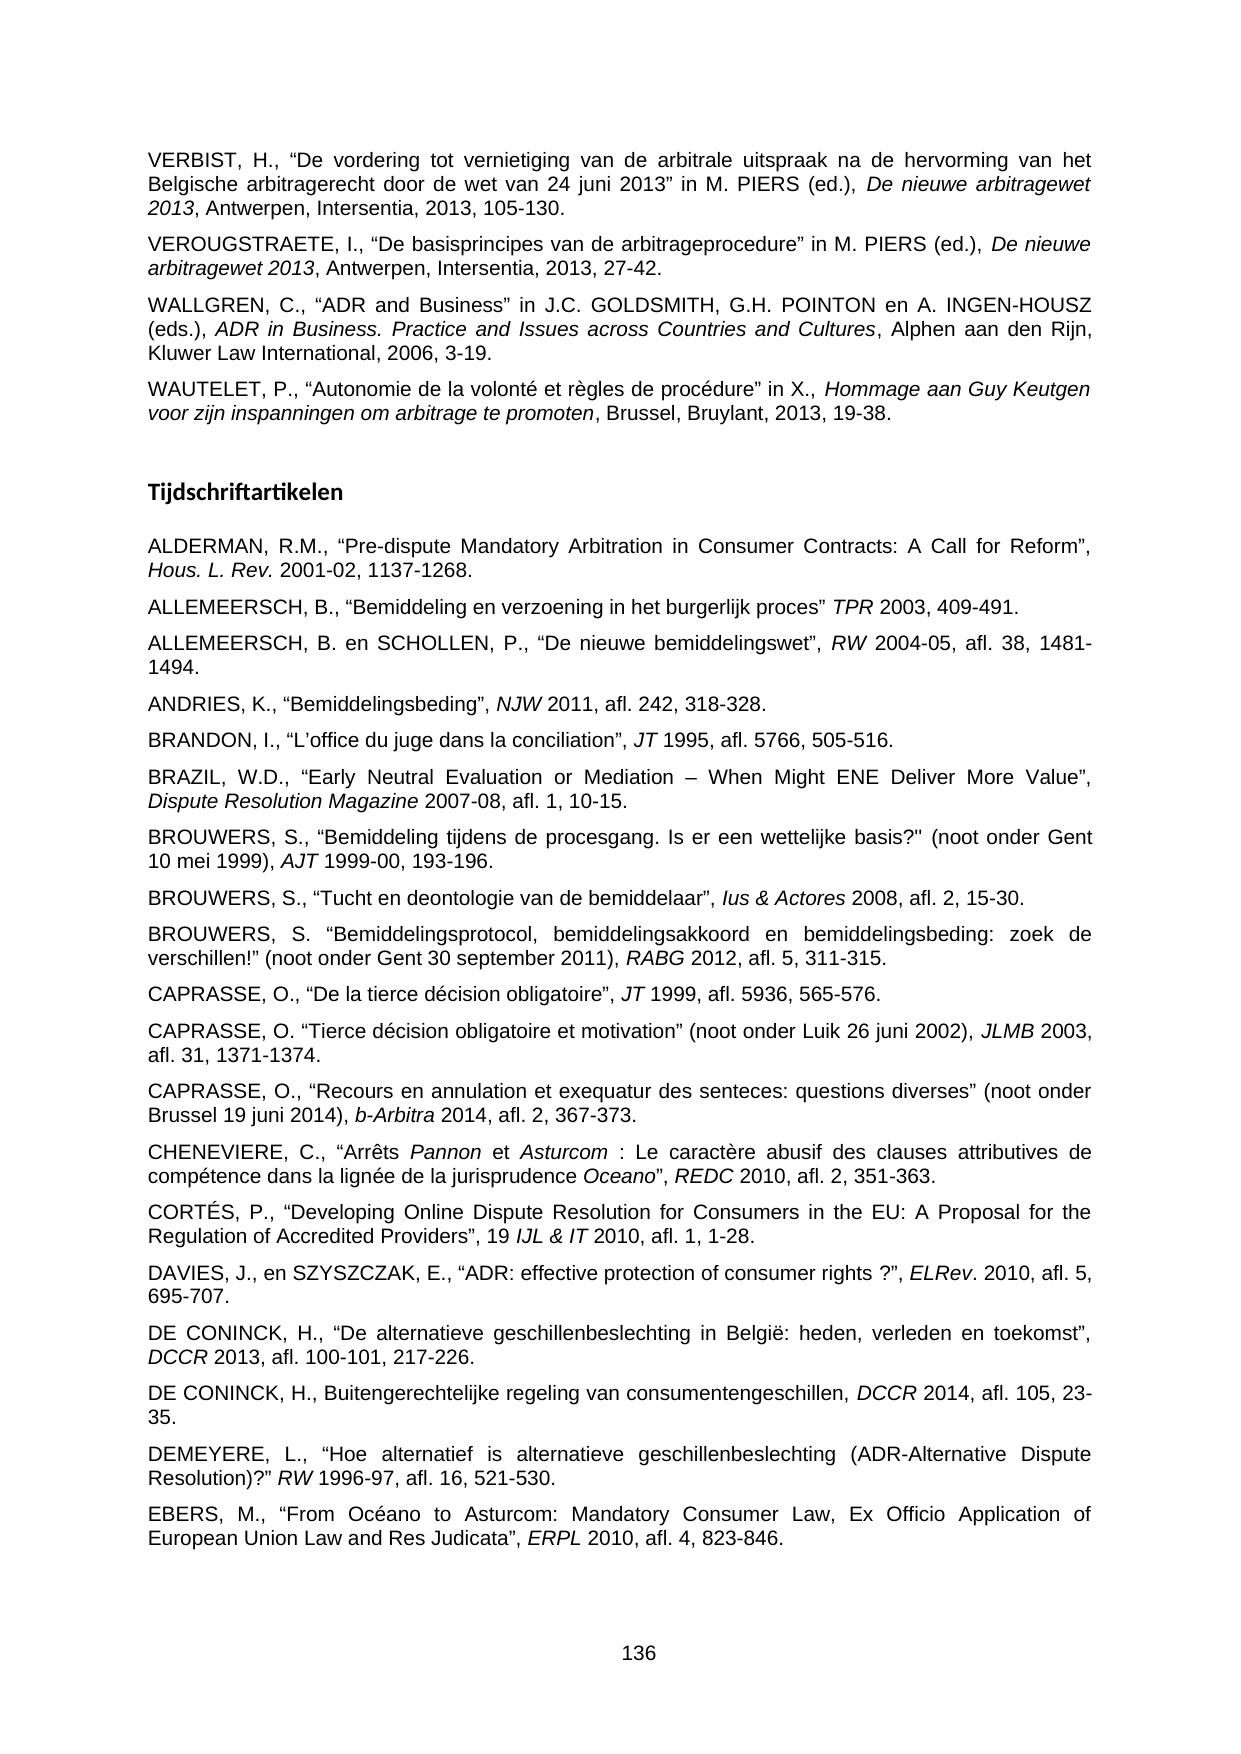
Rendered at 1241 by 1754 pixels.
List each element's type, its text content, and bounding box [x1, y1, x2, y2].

text CAPRASSE, O. “Tierce décision obligatoire et motivation” (noot onder Luik 26 juni 2002), JLMB 2003, afl. 31, 1371-1374. [148, 1019, 1093, 1067]
text ALDERMAN, R.M., “Pre-dispute Mandatory Arbitration in Consumer Contracts: A Call for Reform”, Hous. L. Rev. 2001-02, 1137-1268. [148, 534, 1093, 582]
text DE CONINCK, H., “De alternatieve geschillenbeslechting in België: heden, verleden en toekomst”, DCCR 2013, afl. 100-101, 217-226. [148, 1321, 1093, 1369]
text DEMEYERE, L., “Hoe alternatief is alternatieve geschillenbeslechting (ADR-Alternative Dispute Resolution)?” RW 1996-97, afl. 16, 521-530. [148, 1442, 1093, 1489]
list Tijdschriftartikelen [148, 476, 1093, 507]
text BROUWERS, S. “Bemiddelingsprotocol, bemiddelingsakkoord en bemiddelingsbeding: zoek de verschillen!” (noot onder Gent 30 september 2011), RABG 2012, afl. 5, 311-315. [148, 922, 1093, 970]
text DE CONINCK, H., Buitengerechtelijke regeling van consumentengeschillen, DCCR 2014, afl. 105, 23-35. [148, 1381, 1093, 1429]
text CAPRASSE, O., “Recours en annulation et exequatur des senteces: questions diverses” (noot onder Brussel 19 juni 2014), b-Arbitra 2014, afl. 2, 367-373. [148, 1079, 1093, 1127]
text EBERS, M., “From Océano to Asturcom: Mandatory Consumer Law, Ex Officio Application of European Union Law and Res Judicata”, ERPL 2010, afl. 4, 823-846. [148, 1502, 1093, 1550]
text BROUWERS, S., “Bemiddeling tijdens de procesgang. Is er een wettelijke basis?'' (noot onder Gent 10 mei 1999), AJT 1999-00, 193-196. [148, 825, 1093, 873]
text DAVIES, J., en SZYSZCZAK, E., “ADR: effective protection of consumer rights ?”, ELRev. 2010, afl. 5, 695-707. [148, 1260, 1093, 1308]
text VEROUGSTRAETE, I., “De basisprincipes van de arbitrageprocedure” in M. PIERS (ed.), De nieuwe arbitragewet 2013, Antwerpen, Intersentia, 2013, 27-42. [148, 232, 1093, 280]
text BRAZIL, W.D., “Early Neutral Evaluation or Mediation – When Might ENE Deliver More Value”, Dispute Resolution Magazine 2007-08, afl. 1, 10-15. [148, 764, 1093, 812]
text BRANDON, I., “L’office du juge dans la conciliation”, JT 1995, afl. 5766, 505-516. [148, 728, 1093, 752]
text BROUWERS, S., “Tucht en deontologie van de bemiddelaar”, Ius & Actores 2008, afl. 2, 15-30. [148, 885, 1093, 909]
text ALLEMEERSCH, B. en SCHOLLEN, P., “De nieuwe bemiddelingswet”, RW 2004-05, afl. 38, 1481-1494. [148, 631, 1093, 679]
text ALLEMEERSCH, B., “Bemiddeling en verzoening in het burgerlijk proces” TPR 2003, 409-491. [148, 595, 1093, 619]
text CHENEVIERE, C., “Arrêts Pannon et Asturcom : Le caractère abusif des clauses attributives de compétence dans la lignée de la jurisprudence Oceano”, REDC 2010, afl. 2, 351-363. [148, 1139, 1093, 1187]
text CORTÉS, P., “Developing Online Dispute Resolution for Consumers in the EU: A Proposal for the Regulation of Accredited Providers”, 19 IJL & IT 2010, afl. 1, 1-28. [148, 1200, 1093, 1248]
text WAUTELET, P., “Autonomie de la volonté et règles de procédure” in X., Hommage aan Guy Keutgen voor zijn inspanningen om arbitrage te promoten, Brussel, Bruylant, 2013, 19-38. [148, 377, 1093, 425]
text ANDRIES, K., “Bemiddelingsbeding”, NJW 2011, afl. 242, 318-328. [148, 692, 1093, 716]
text CAPRASSE, O., “De la tierce décision obligatoire”, JT 1999, afl. 5936, 565-576. [148, 982, 1093, 1006]
text VERBIST, H., “De vordering tot vernietiging van de arbitrale uitspraak na de hervorming van het Belgische arbitragerecht door de wet van 24 juni 2013” in M. PIERS (ed.), De nieuwe arbitragewet 2013, Antwerpen, Intersentia, 2013, 105-130. [148, 148, 1093, 219]
text WALLGREN, C., “ADR and Business” in J.C. GOLDSMITH, G.H. POINTON en A. INGEN-HOUSZ (eds.), ADR in Business. Practice and Issues across Countries and Cultures, Alphen aan den Rijn, Kluwer Law International, 2006, 3-19. [148, 292, 1093, 364]
